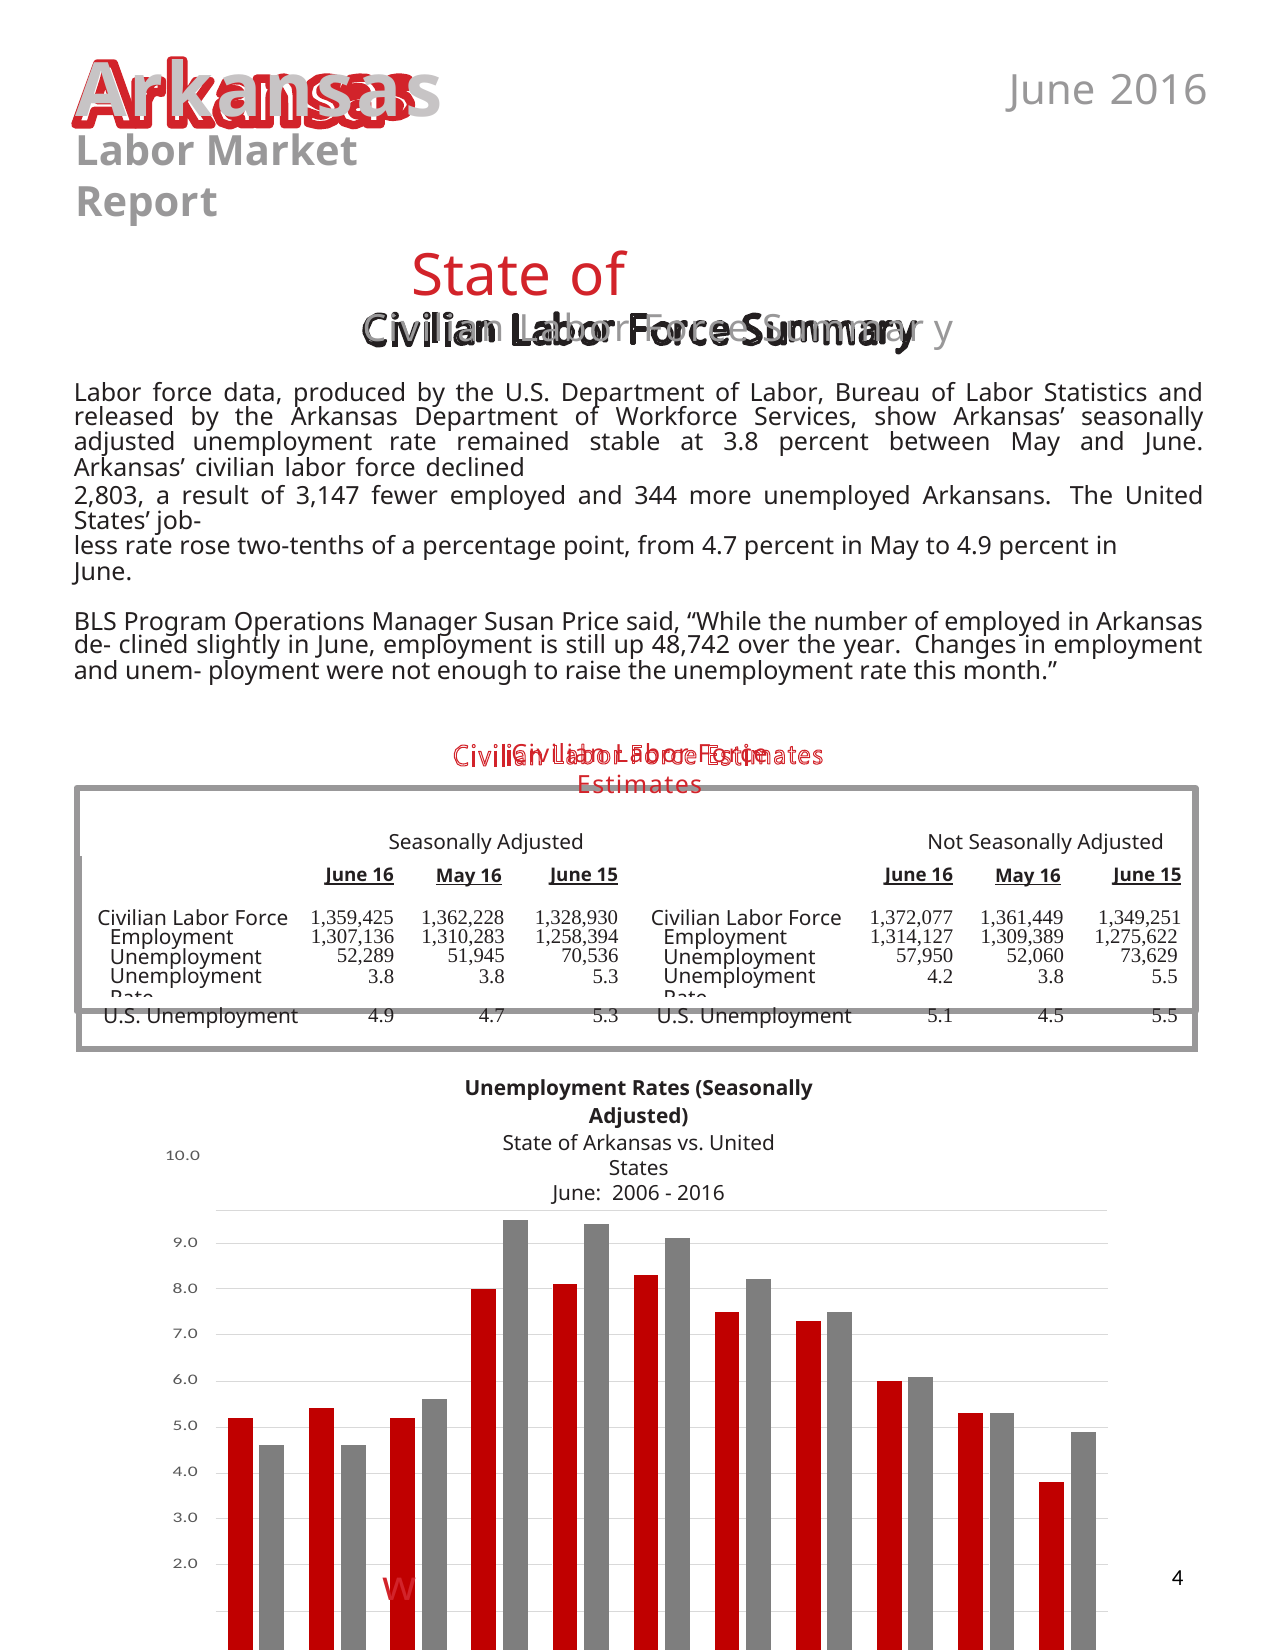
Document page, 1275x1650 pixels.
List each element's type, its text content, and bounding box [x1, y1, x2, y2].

table_cell 1,307,136 [299, 927, 404, 947]
table_cell 5.3 [517, 997, 631, 1046]
table_cell 5.3 [517, 967, 631, 997]
text 5.0 [172, 1417, 1212, 1434]
table_header May 16 1,361,449 [964, 856, 1076, 927]
table_header June 15 1,328,930 [517, 856, 631, 927]
text 3.0 [172, 1508, 1212, 1526]
table_cell 1,314,127 [858, 927, 963, 947]
table_cell 1,275,622 [1076, 927, 1192, 947]
table_cell 3.8 [964, 967, 1076, 997]
table_cell 4.2 [858, 967, 963, 997]
text State of Arkansas vs. United States [477, 1130, 800, 1180]
table_cell 1,309,389 [964, 927, 1076, 947]
text 4.0 [172, 1462, 1212, 1480]
table_header Civilian Labor Force [631, 856, 858, 927]
table_cell Unemployment Rate [82, 967, 298, 997]
table_cell 1,258,394 [517, 927, 631, 947]
table_header Civilian Labor Force [82, 856, 298, 927]
table_header June 16 1,372,077 [858, 856, 963, 927]
table_cell Unemployment Rate [631, 967, 858, 997]
table_cell 3.8 [405, 967, 517, 997]
text Unemployment Rates (Seasonally Adjusted) [419, 1073, 858, 1130]
table_cell 5.5 [1076, 997, 1192, 1046]
table_cell Employment [631, 927, 858, 947]
table_cell Employment [82, 927, 298, 947]
text Labor force data, produced by the U.S. Department of Labor, Bureau of Labor Statistics and released by the Arkansas Department of Workforce Services, show Arkansas’ seasonally adjusted unemployment rate remained stable at 3.8 percent between May and June. Arkansas’ civilian labor force declined [73, 381, 1204, 483]
text 2,803, a result of 3,147 fewer employed and 344 more unemployed Arkansans. The United States’ job- [73, 483, 1204, 535]
text June: 2006 - 2016 [550, 1180, 727, 1205]
table_cell 51,945 [405, 947, 517, 967]
table_header May 16 1,362,228 [405, 856, 517, 927]
table_cell U.S. Unemployment [631, 997, 858, 1046]
text 2.0 [172, 1554, 1212, 1572]
table_cell Unemployment [82, 947, 298, 967]
table_cell 4.9 [299, 997, 404, 1046]
table_cell 73,629 [1076, 947, 1192, 967]
table_cell 5.5 [1076, 967, 1192, 997]
table_cell 52,060 [964, 947, 1076, 967]
table_cell 57,950 [858, 947, 963, 967]
table_cell 4.7 [405, 997, 517, 1046]
table_cell 4.5 [964, 997, 1076, 1046]
text BLS Program Operations Manager Susan Price said, “While the number of employed in Arkansas de- clined slightly in June, employment is still up 48,742 over the year. Changes in employment and unem- ployment were not enough to raise the unemployment rate this month.” [73, 610, 1204, 687]
text 9.0 [172, 1233, 1212, 1251]
table_cell 70,536 [517, 947, 631, 967]
text 10.0 [60, 1146, 200, 1164]
text Seasonally Adjusted Not Seasonally Adjusted [388, 827, 1212, 853]
table_cell 52,289 [299, 947, 404, 967]
table_header June 15 1,349,251 [1076, 856, 1192, 927]
table_cell U.S. Unemployment [82, 997, 298, 1046]
table_header June 16 1,359,425 [299, 856, 404, 927]
table_cell 3.8 [299, 967, 404, 997]
text Civilian Labor Force Estimates [449, 736, 829, 799]
table_cell Unemployment [631, 947, 858, 967]
text Civilian Labor Force Summar y [362, 300, 1212, 348]
table_cell 5.1 [858, 997, 963, 1046]
table_cell 1,310,283 [405, 927, 517, 947]
text 7.0 [172, 1325, 1212, 1342]
text less rate rose two-tenths of a percentage point, from 4.7 percent in May to 4.9 percent in June. [73, 535, 1118, 586]
text 6.0 [172, 1371, 1212, 1388]
text 8.0 [172, 1279, 1212, 1297]
